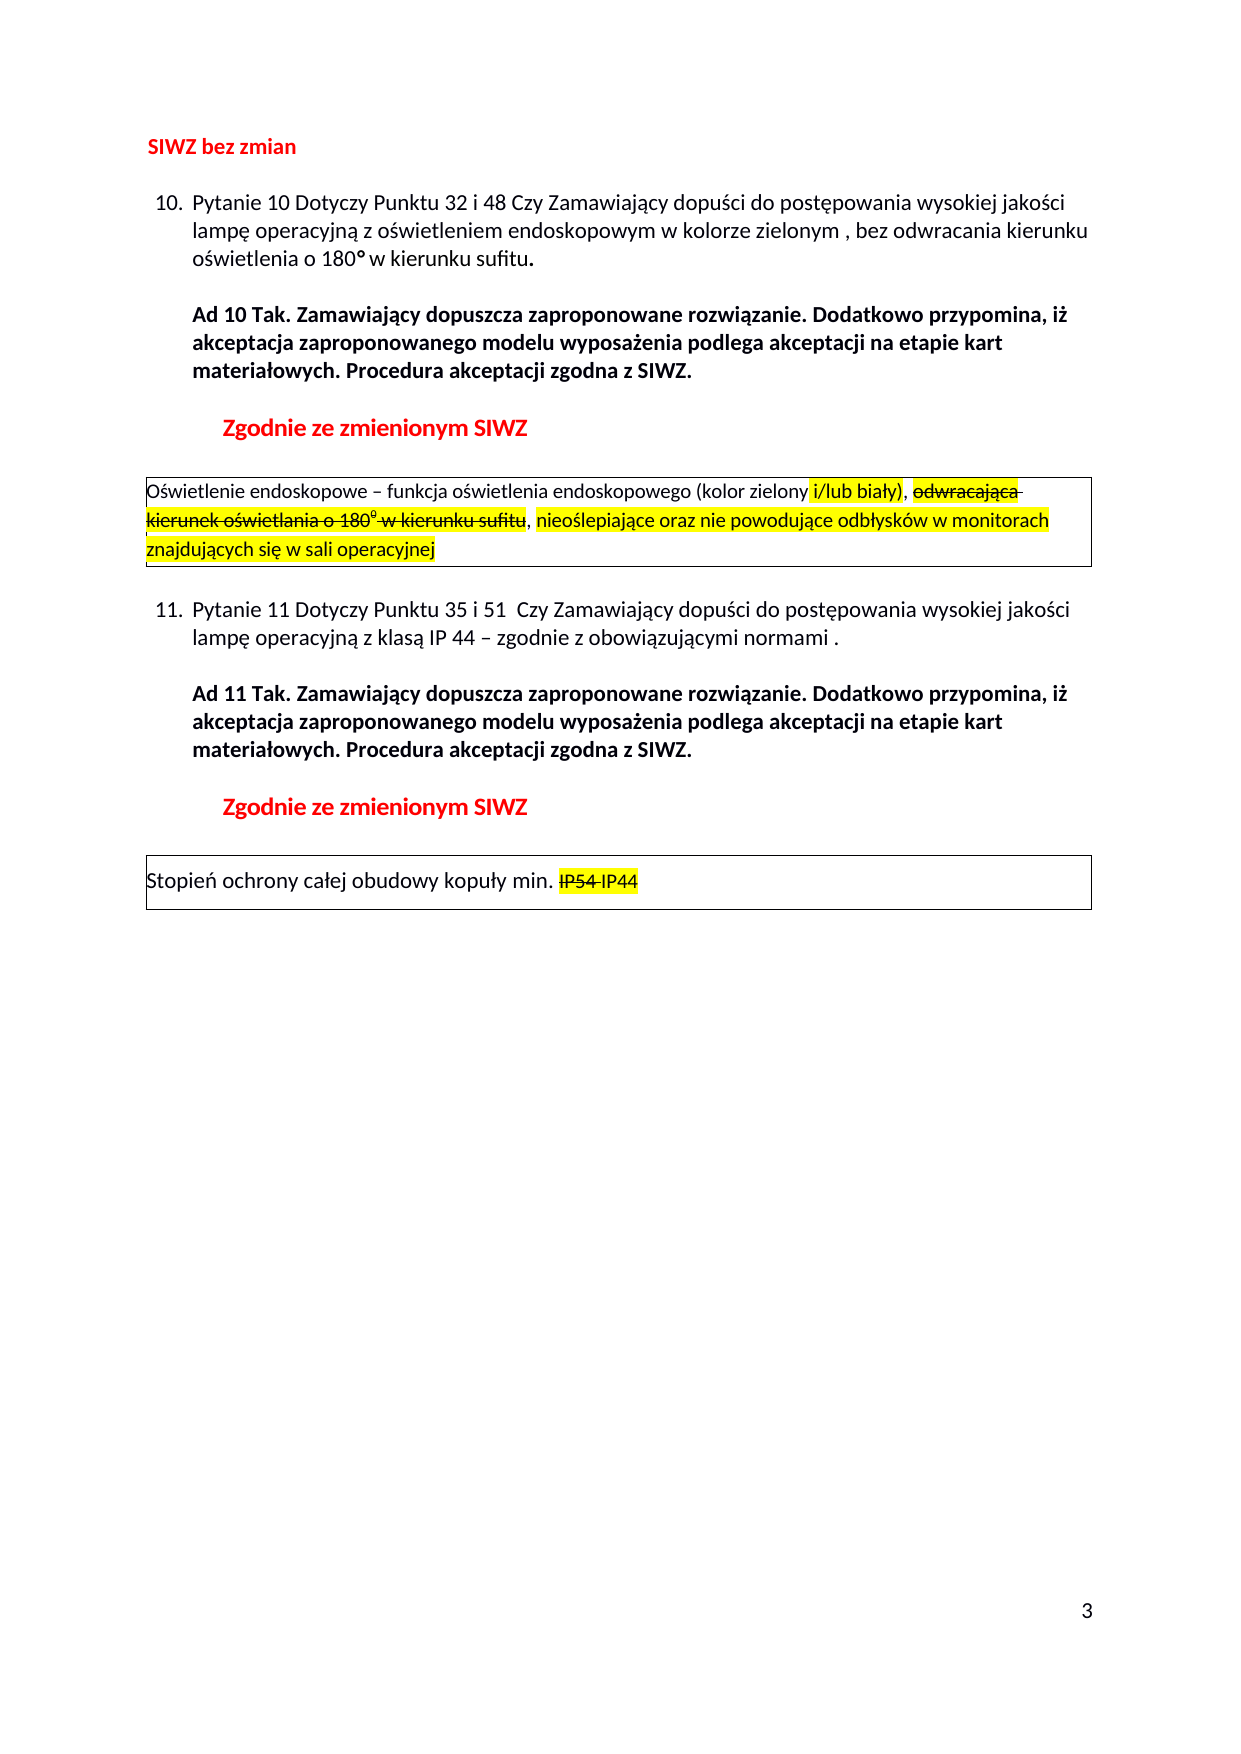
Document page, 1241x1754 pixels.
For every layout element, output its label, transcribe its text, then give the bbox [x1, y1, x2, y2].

text Zgodnie ze zmienionym SIWZ [223, 791, 1093, 822]
text Zgodnie ze zmienionym SIWZ [223, 412, 1093, 443]
list Pytanie 11 Dotyczy Punktu 35 i 51 Czy Zamawiający dopuści do postępowania wysokiej jakości lampę operacyjną z klasą IP 44 – zgodnie z obowiązującymi normami . [154, 595, 1093, 651]
text SIWZ bez zmian [148, 132, 1093, 160]
table_header Stopień ochrony całej obudowy kopuły min. IP54 IP44 [147, 856, 1091, 908]
table_header Oświetlenie endoskopowe – funkcja oświetlenia endoskopowego (kolor zielony i/lub biały), odwracająca kierunek oświetlania o 1800 w kierunku sufitu, nieoślepiające oraz nie powodujące odbłysków w monitorach znajdujących się w sali operacyjnej [147, 478, 1091, 566]
text Ad 10 Tak. Zamawiający dopuszcza zaproponowane rozwiązanie. Dodatkowo przypomina, iż akceptacja zaproponowanego modelu wyposażenia podlega akceptacji na etapie kart materiałowych. Procedura akceptacji zgodna z SIWZ. [192, 300, 1093, 384]
text Ad 11 Tak. Zamawiający dopuszcza zaproponowane rozwiązanie. Dodatkowo przypomina, iż akceptacja zaproponowanego modelu wyposażenia podlega akceptacji na etapie kart materiałowych. Procedura akceptacji zgodna z SIWZ. [192, 679, 1093, 763]
list Pytanie 10 Dotyczy Punktu 32 i 48 Czy Zamawiający dopuści do postępowania wysokiej jakości lampę operacyjną z oświetleniem endoskopowym w kolorze zielonym , bez odwracania kierunku oświetlenia o 180° w kierunku sufitu. [154, 188, 1093, 272]
